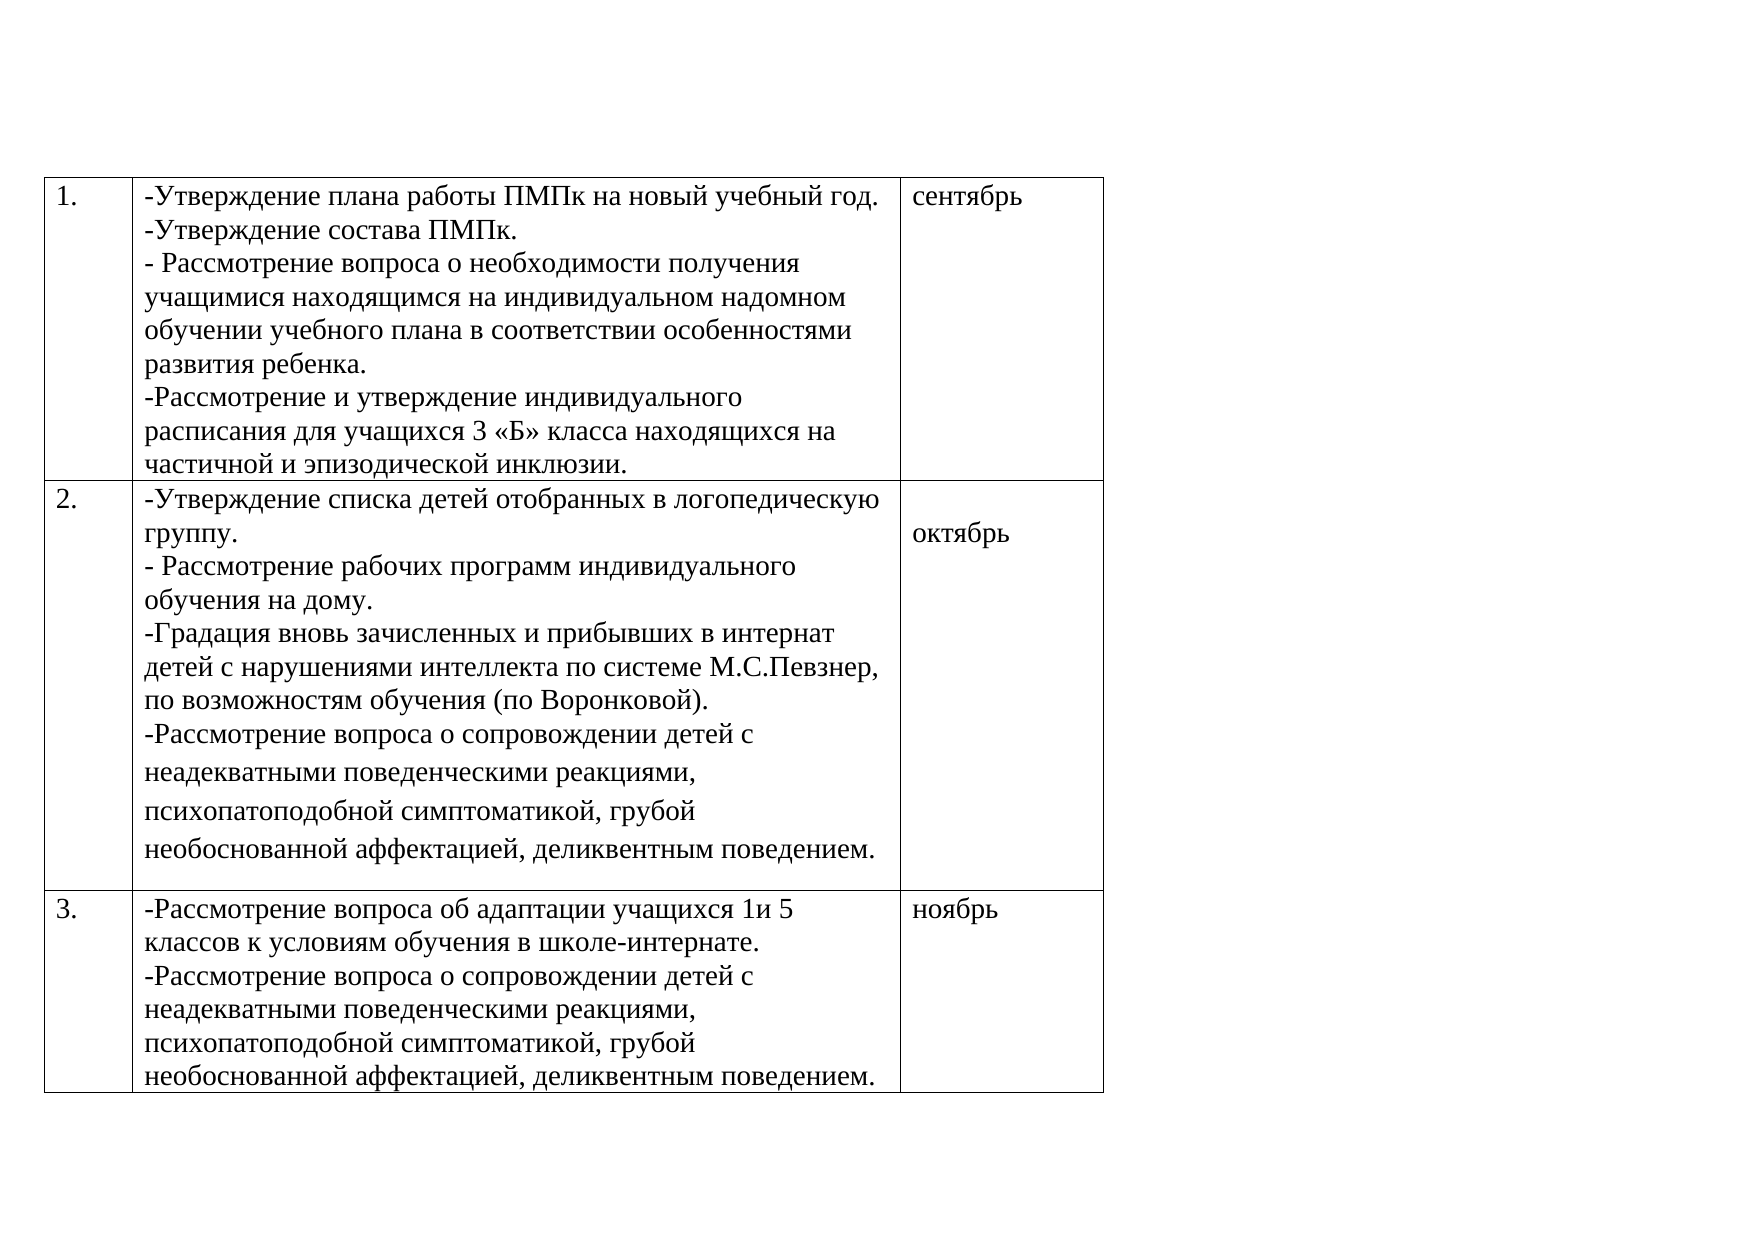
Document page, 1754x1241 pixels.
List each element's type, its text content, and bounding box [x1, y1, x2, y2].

table_cell 1. [45, 178, 132, 480]
table_cell -Рассмотрение вопроса об адаптации учащихся 1и 5 классов к условиям обучения в школе-интернате. -Рассмотрение вопроса о сопровождении детей с неадекватными поведенческими реакциями, психопатоподобной симптоматикой, грубой необоснованной аффектацией, деликвентным поведением. [133, 891, 900, 1092]
table_cell 3. [45, 891, 132, 1092]
table_cell ноябрь [901, 891, 1103, 1092]
table_cell октябрь [901, 481, 1103, 890]
table_cell 2. [45, 481, 132, 890]
table_cell -Утверждение плана работы ПМПк на новый учебный год. -Утверждение состава ПМПк. - Рассмотрение вопроса о необходимости получения учащимися находящимся на индивидуальном надомном обучении учебного плана в соответствии особенностями развития ребенка. -Рассмотрение и утверждение индивидуального расписания для учащихся 3 «Б» класса находящихся на частичной и эпизодической инклюзии. [133, 178, 900, 480]
table_cell -Утверждение списка детей отобранных в логопедическую группу. - Рассмотрение рабочих программ индивидуального обучения на дому. -Градация вновь зачисленных и прибывших в интернат детей с нарушениями интеллекта по системе М.С.Певзнер, по возможностям обучения (по Воронковой). -Рассмотрение вопроса о сопровождении детей с неадекватными поведенческими реакциями, психопатоподобной симптоматикой, грубой необоснованной аффектацией, деликвентным поведением. [133, 481, 900, 890]
table_cell сентябрь [901, 178, 1103, 480]
